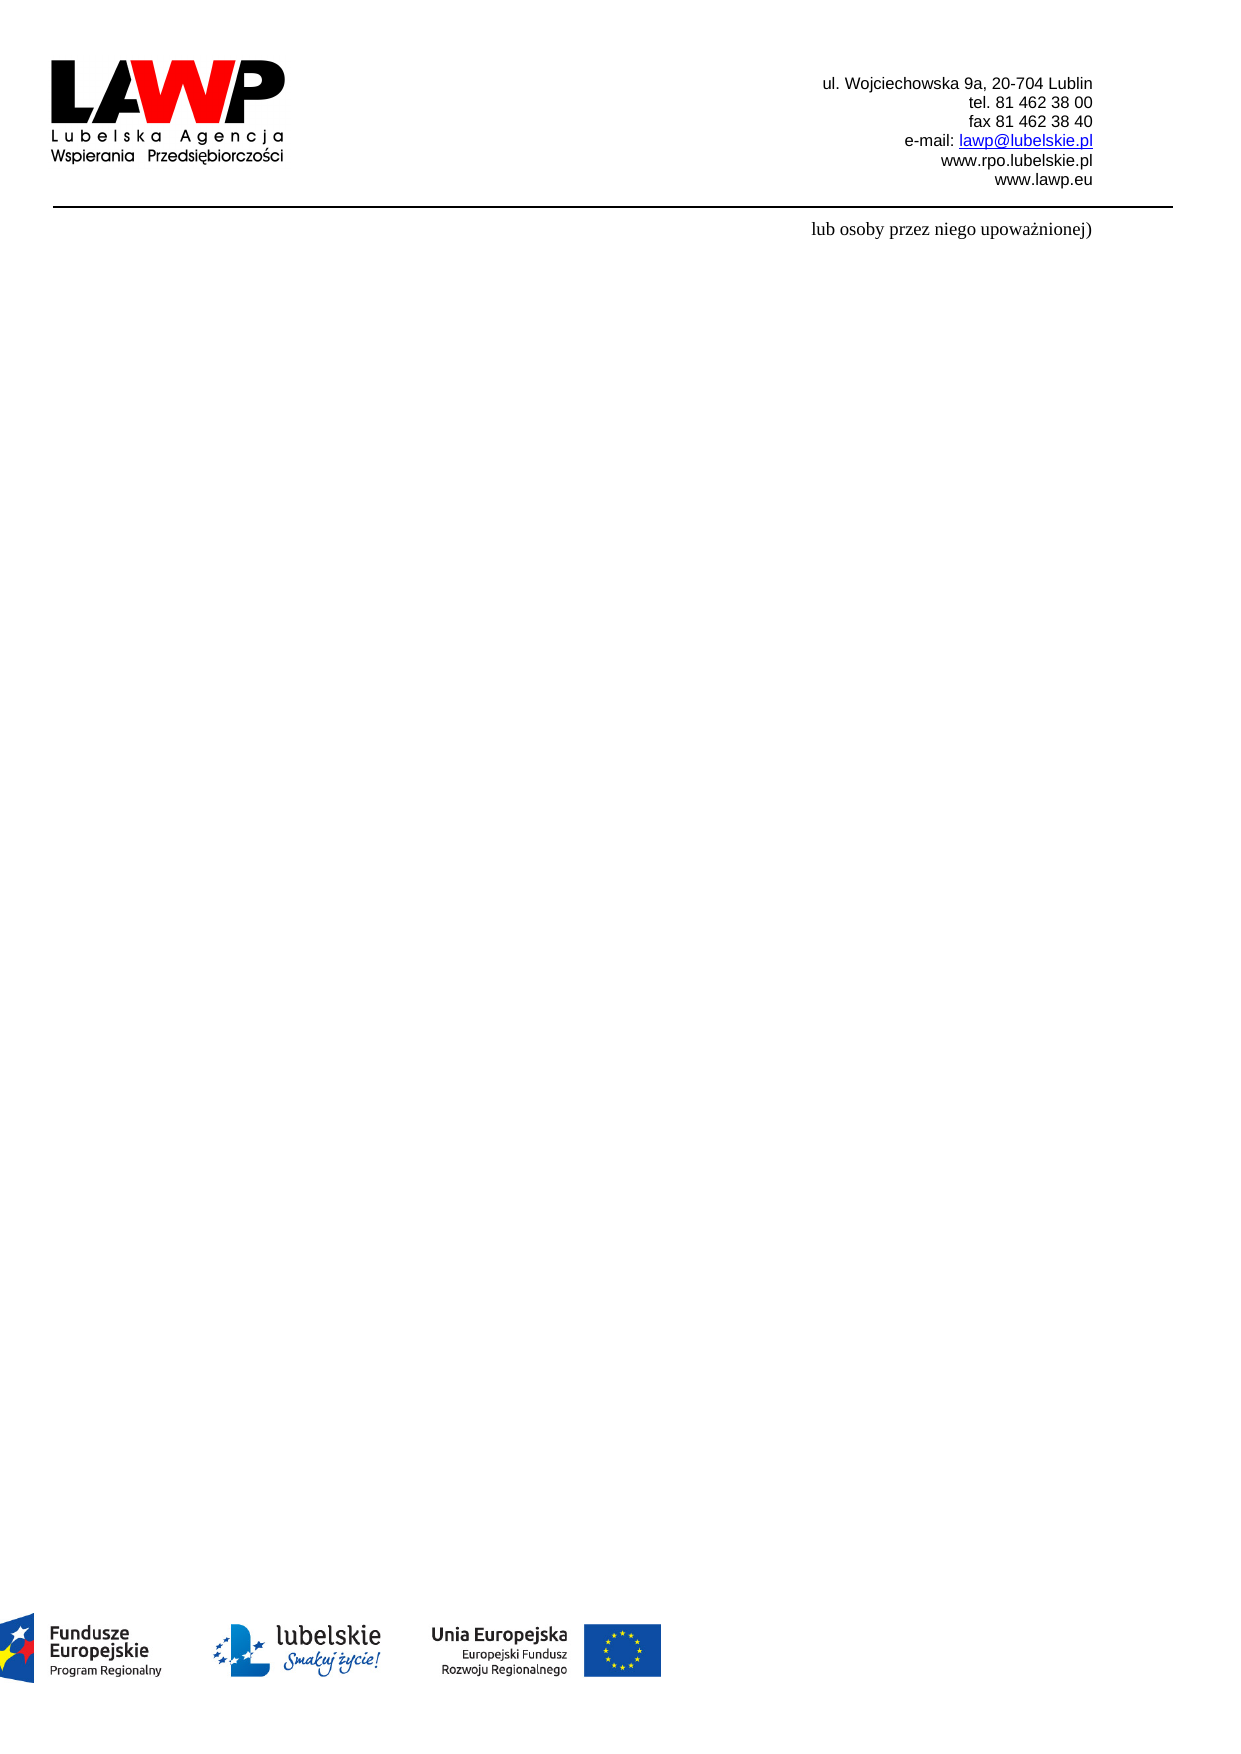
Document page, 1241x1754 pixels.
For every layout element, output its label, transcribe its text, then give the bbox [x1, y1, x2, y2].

picture [47, 55, 292, 169]
picture [0, 1613, 661, 1683]
text lub osoby przez niego upoważnionej) [133, 217, 1093, 239]
